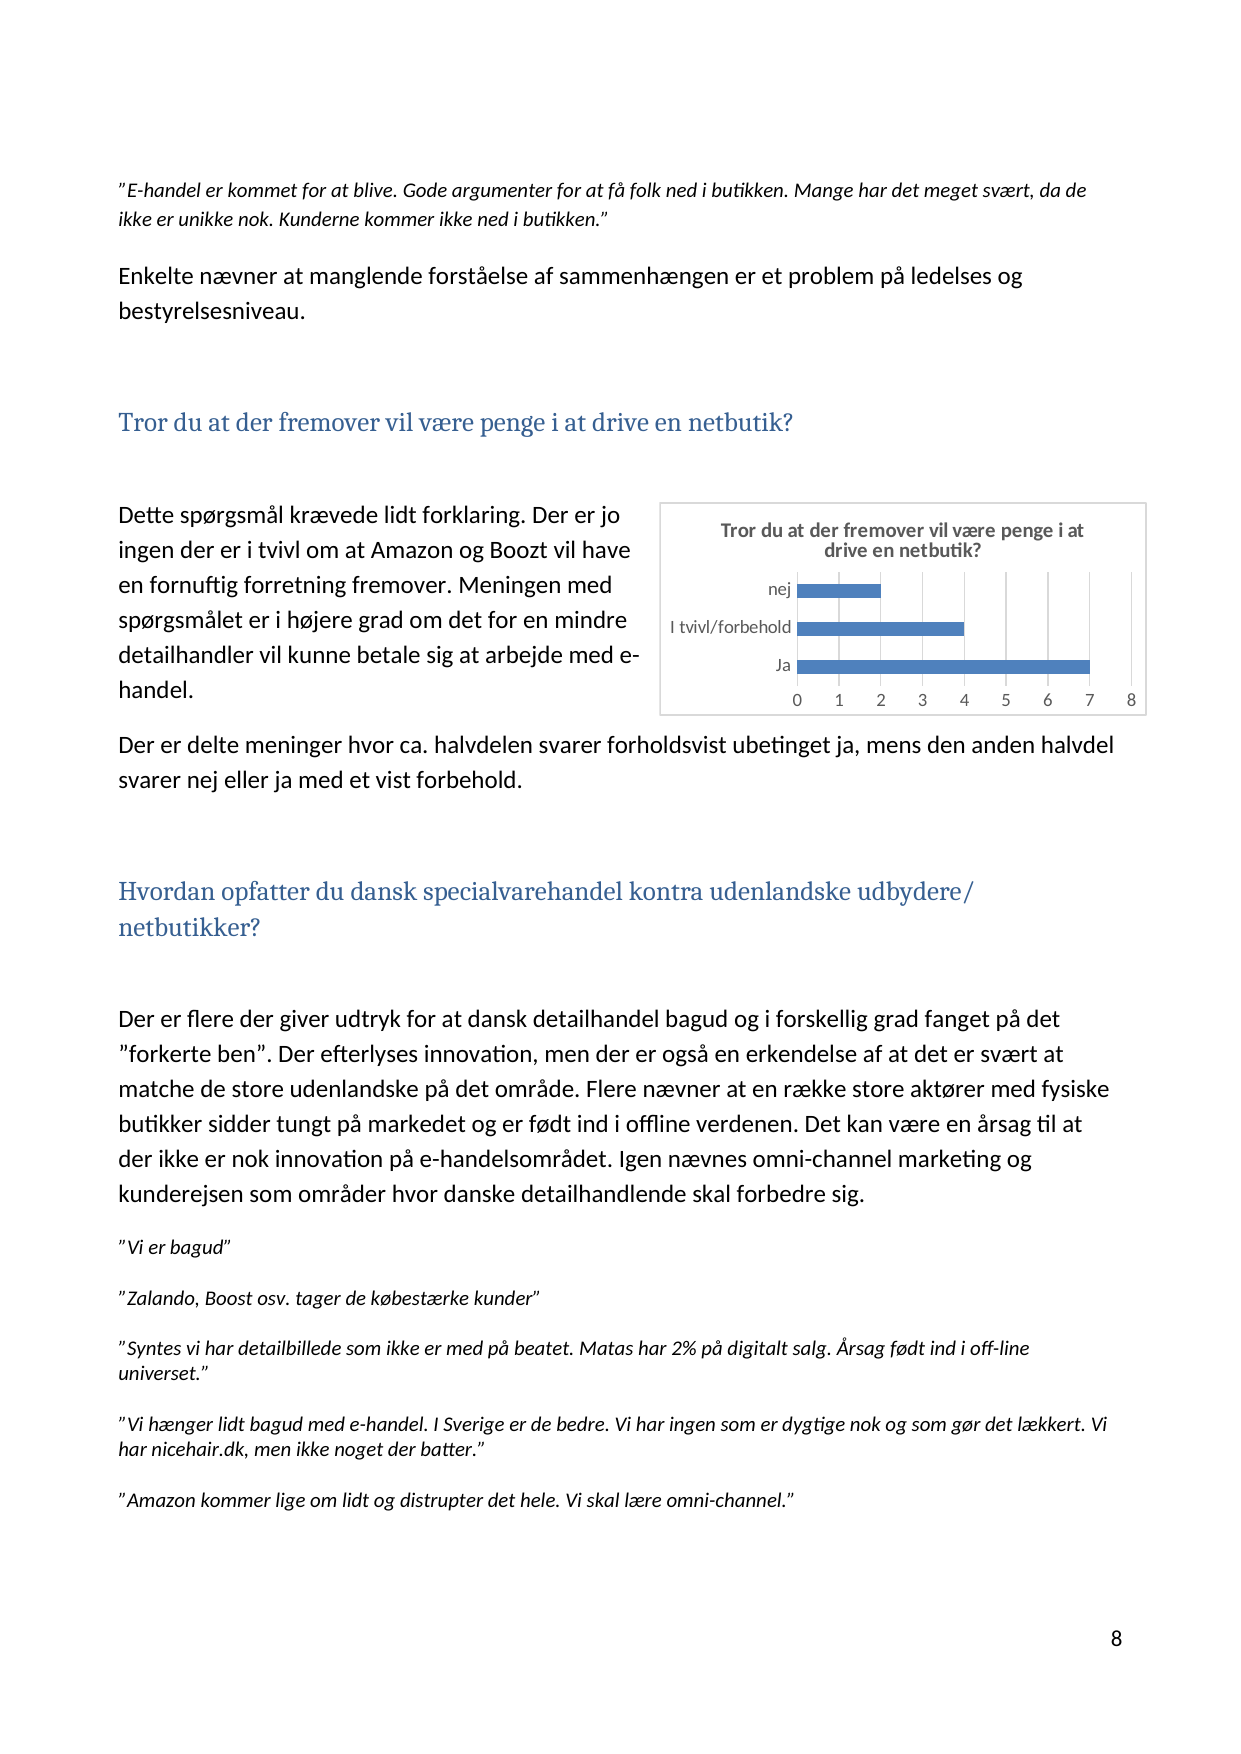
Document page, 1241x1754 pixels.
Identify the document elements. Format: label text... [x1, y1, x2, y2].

text ”Vi hænger lidt bagud med e-handel. I Sverige er de bedre. Vi har ingen som er dygtige nok og som gør det lækkert. Vi har nicehair.dk, men ikke noget der batter.” [118, 1411, 1122, 1462]
text Der er delte meninger hvor ca. halvdelen svarer forholdsvist ubetinget ja, mens den anden halvdel svarer nej eller ja med et vist forbehold. [118, 729, 1122, 795]
text Enkelte nævner at manglende forståelse af sammenhængen er et problem på ledelses og bestyrelsesniveau. [118, 261, 1122, 326]
text ”Syntes vi har detailbillede som ikke er med på beatet. Matas har 2% på digitalt salg. Årsag født ind i off-line universet.” [118, 1335, 1122, 1386]
text Dette spørgsmål krævede lidt forklaring. Der er jo ingen der er i tvivl om at Amazon og Boozt vil have en fornuftig forretning fremover. Meningen med spørgsmålet er i højere grad om det for en mindre detailhandler vil kunne betale sig at arbejde med e-handel. [118, 499, 1122, 704]
text ”Amazon kommer lige om lidt og distrupter det hele. Vi skal lære omni-channel.” [118, 1487, 1122, 1512]
subtitle Hvordan opfatter du dansk specialvarehandel kontra udenlandske udbydere/ netbutikker? [118, 876, 1122, 943]
text Der er flere der giver udtryk for at dansk detailhandel bagud og i forskellig grad fanget på det ”forkerte ben”. Der efterlyses innovation, men der er også en erkendelse af at det er svært at matche de store udenlandske på det område. Flere nævner at en række store aktører med fysiske butikker sidder tungt på markedet og er født ind i offline verdenen. Det kan være en årsag til at der ikke er nok innovation på e-handelsområdet. Igen nævnes omni-channel marketing og kunderejsen som områder hvor danske detailhandlende skal forbedre sig. [118, 1003, 1122, 1209]
text ”Vi er bagud” [118, 1234, 1122, 1260]
text ”Zalando, Boost osv. tager de købestærke kunder” [118, 1285, 1122, 1310]
subtitle Tror du at der fremover vil være penge i at drive en netbutik? [118, 407, 1122, 438]
text ”E-handel er kommet for at blive. Gode argumenter for at få folk ned i butikken. Mange har det meget svært, da de ikke er unikke nok. Kunderne kommer ikke ned i butikken.” [118, 177, 1122, 232]
